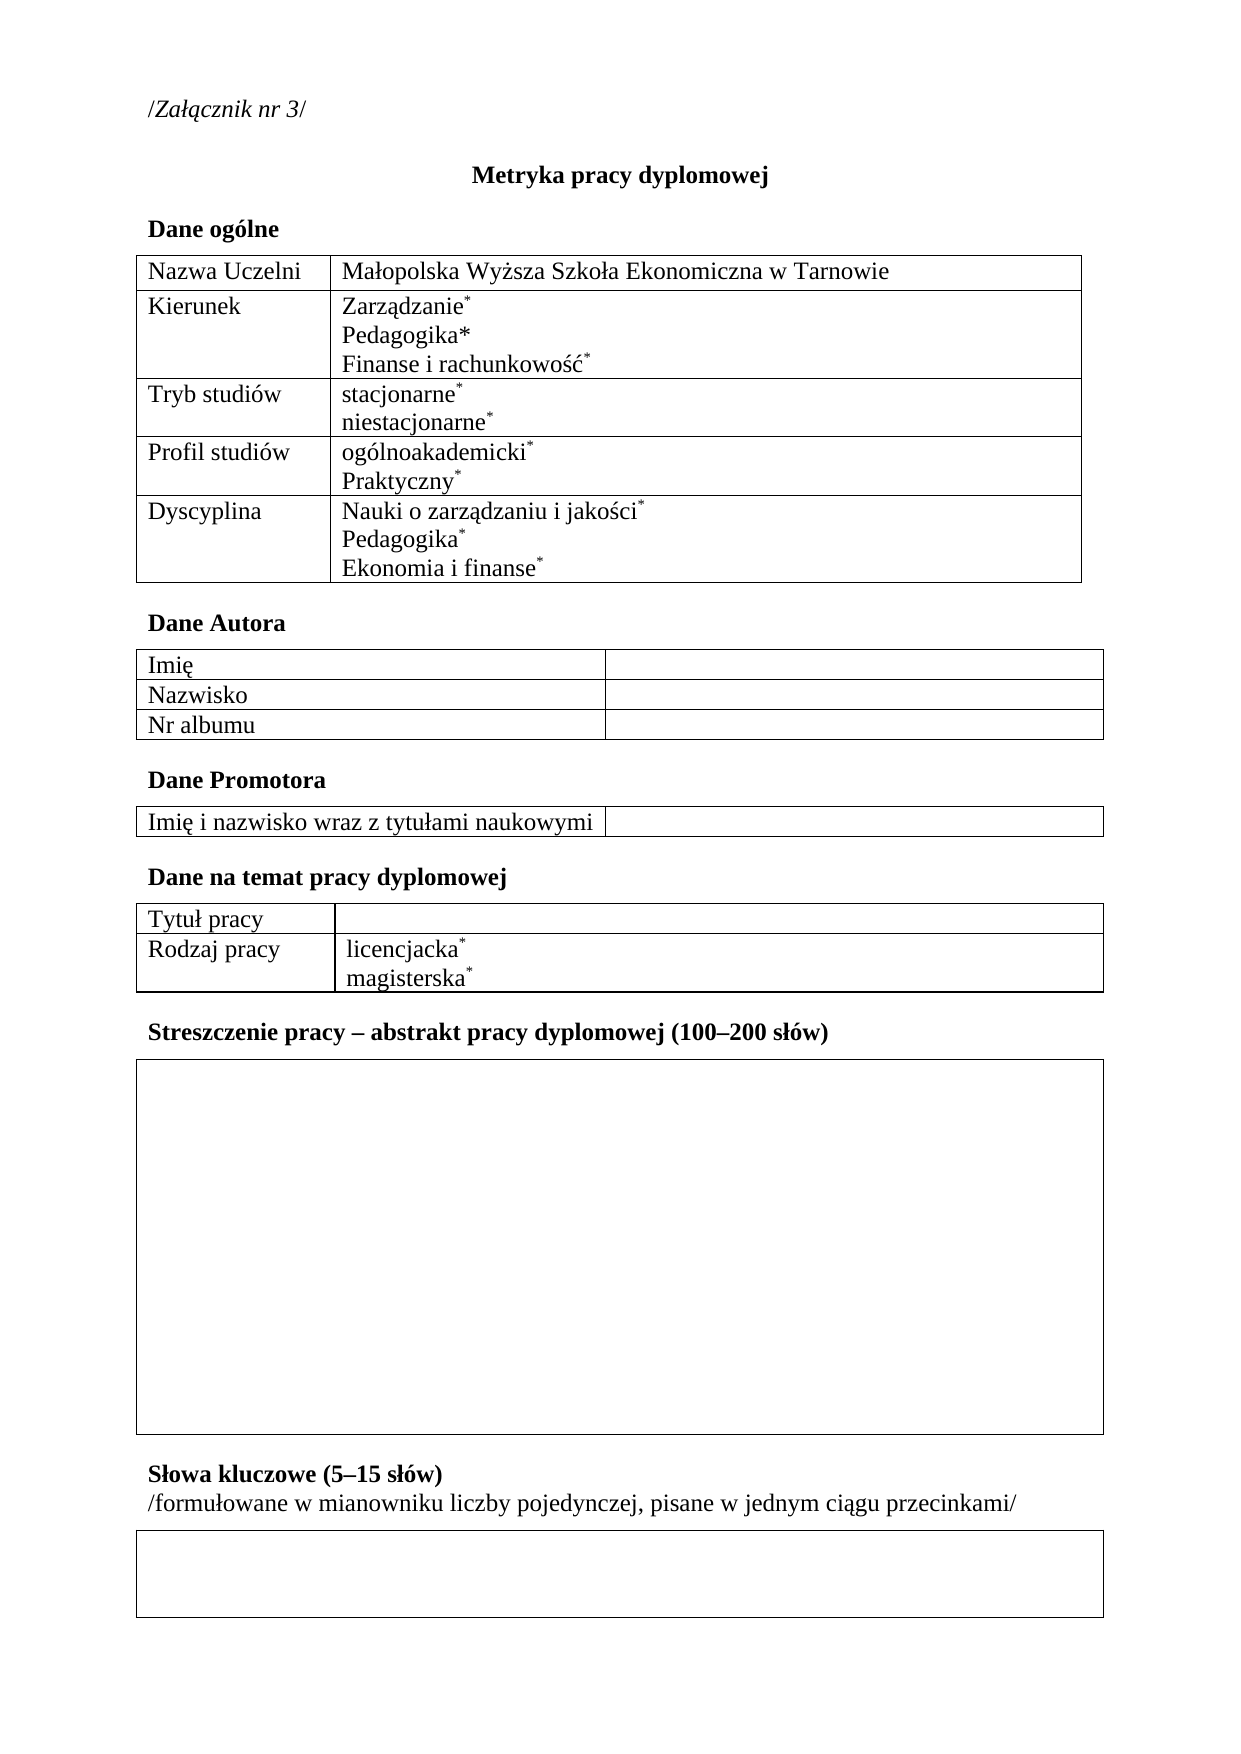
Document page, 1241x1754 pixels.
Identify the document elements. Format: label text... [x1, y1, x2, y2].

table_cell Kierunek [137, 291, 330, 378]
text Metryka pracy dyplomowej [148, 160, 1093, 189]
table_cell Tryb studiów [137, 379, 330, 436]
table_cell licencjacka* magisterska* [336, 934, 1103, 991]
text Dane Promotora [148, 765, 1093, 793]
text Słowa kluczowe (5–15 słów) [148, 1459, 1093, 1488]
table_header [137, 1531, 1103, 1617]
table_header Tytuł pracy [137, 904, 334, 933]
table_cell Nauki o zarządzaniu i jakości* Pedagogika* Ekonomia i finanse* [331, 496, 1081, 582]
table_header [336, 904, 1103, 933]
table_cell Dyscyplina [137, 496, 330, 582]
table_cell Nr albumu [137, 710, 605, 739]
text Dane ogólne [148, 214, 1093, 242]
table_header Nazwa Uczelni [137, 256, 330, 290]
table_header Imię [137, 650, 605, 679]
text Dane na temat pracy dyplomowej [148, 862, 1093, 891]
table_cell Rodzaj pracy [137, 934, 334, 991]
table_cell Zarządzanie* Pedagogika* Finanse i rachunkowość* [331, 291, 1081, 378]
table_cell Profil studiów [137, 437, 330, 495]
text /Załącznik nr 3/ [148, 94, 1093, 122]
table_header [606, 650, 1103, 679]
table_cell [606, 680, 1103, 709]
table_header [137, 1060, 1103, 1433]
table_header Imię i nazwisko wraz z tytułami naukowymi [137, 807, 605, 836]
table_header Małopolska Wyższa Szkoła Ekonomiczna w Tarnowie [331, 256, 1081, 290]
text Streszczenie pracy – abstrakt pracy dyplomowej (100–200 słów) [148, 1017, 1093, 1046]
table_cell ogólnoakademicki* Praktyczny* [331, 437, 1081, 495]
text /formułowane w mianowniku liczby pojedynczej, pisane w jednym ciągu przecinkami/ [148, 1488, 1093, 1517]
table_cell [606, 710, 1103, 739]
table_cell Nazwisko [137, 680, 605, 709]
table_header [606, 807, 1103, 836]
table_cell stacjonarne* niestacjonarne* [331, 379, 1081, 436]
text Dane Autora [148, 608, 1093, 637]
